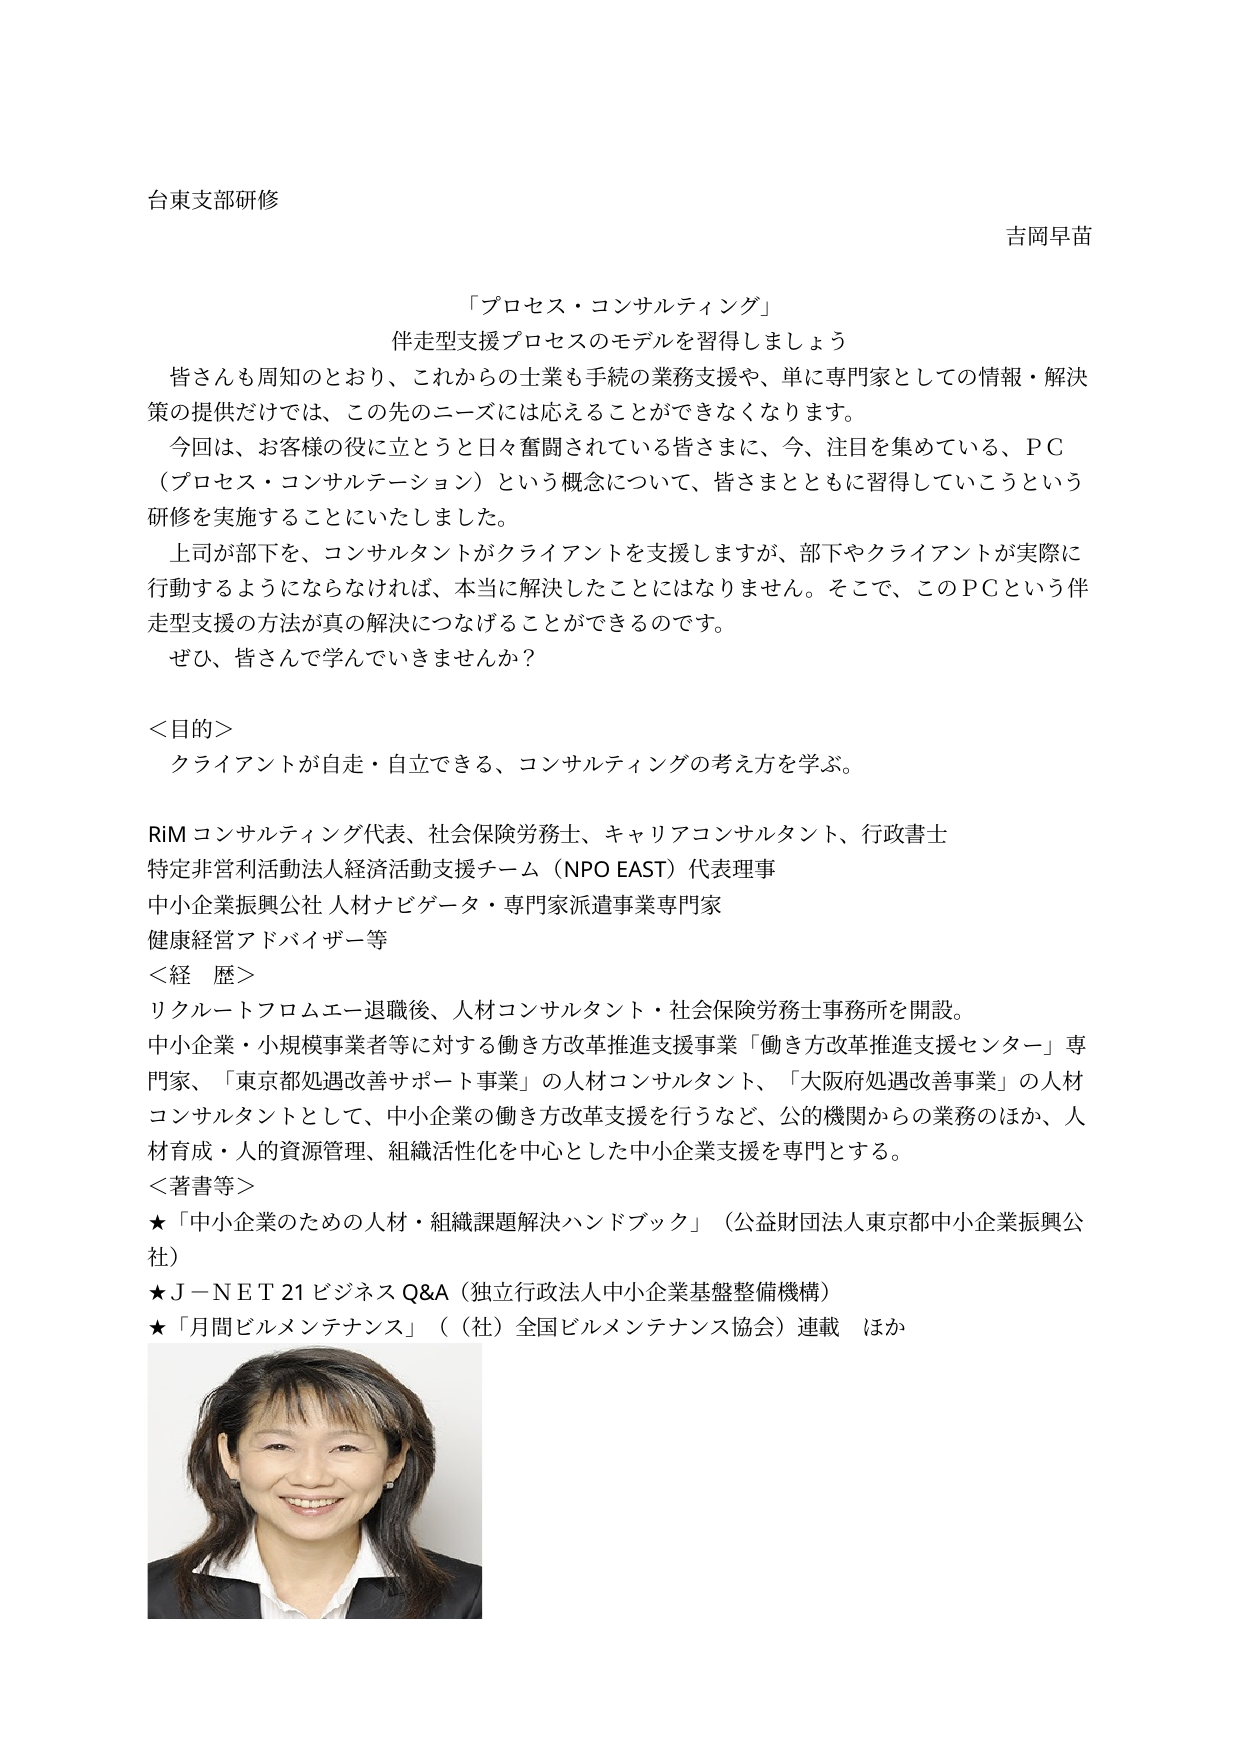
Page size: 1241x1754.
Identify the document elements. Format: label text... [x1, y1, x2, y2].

text 上司が部下を、コンサルタントがクライアントを支援しますが、部下やクライアントが実際に行動するようにならなければ、本当に解決したことにはなりません。そこで、このＰＣという伴走型支援の方法が真の解決につなげることができるのです。 [148, 534, 1092, 639]
text 中小企業振興公社 人材ナビゲータ・専門家派遣事業専門家 [148, 886, 1092, 921]
text 健康経営アドバイザー等 [148, 921, 1092, 956]
text リクルートフロムエー退職後、人材コンサルタント・社会保険労務士事務所を開設。 [148, 992, 1092, 1027]
text 中小企業・小規模事業者等に対する働き方改革推進支援事業「働き方改革推進支援センター」専門家、「東京都処遇改善サポート事業」の人材コンサルタント、「大阪府処遇改善事業」の人材コンサルタントとして、中小企業の働き方改革支援を行うなど、公的機関からの業務のほか、人材育成・人的資源管理、組織活性化を中心とした中小企業支援を専門とする。 [148, 1027, 1092, 1168]
text ＜目的＞ [148, 710, 1092, 745]
text 今回は、お客様の役に立とうと日々奮闘されている皆さまに、今、注目を集めている、ＰＣ（プロセス・コンサルテーション）という概念について、皆さまとともに習得していこうという研修を実施することにいたしました。 [148, 428, 1092, 534]
text RiMコンサルティング代表、社会保険労務士、キャリアコンサルタント、行政書士 [148, 816, 1092, 851]
text 吉岡早苗 [148, 217, 1092, 252]
text 「プロセス・コンサルティング」 [148, 287, 1092, 323]
text 特定非営利活動法人経済活動支援チーム（NPO EAST）代表理事 [148, 851, 1092, 886]
text 伴走型支援プロセスのモデルを習得しましょう [148, 323, 1092, 358]
text クライアントが自走・自立できる、コンサルティングの考え方を学ぶ。 [148, 745, 1092, 780]
text ＜経 歴＞ [148, 956, 1092, 992]
text ★「月間ビルメンテナンス」（（社）全国ビルメンテナンス協会）連載 ほか [148, 1308, 1092, 1344]
picture [147, 1343, 483, 1619]
text ★「中小企業のための人材・組織課題解決ハンドブック」（公益財団法人東京都中小企業振興公社） [148, 1203, 1092, 1273]
text 台東支部研修 [148, 182, 1092, 217]
text ぜひ、皆さんで学んでいきませんか？ [148, 639, 1092, 675]
text 皆さんも周知のとおり、これからの士業も手続の業務支援や、単に専門家としての情報・解決策の提供だけでは、この先のニーズには応えることができなくなります。 [148, 358, 1092, 428]
text ＜著書等＞ [148, 1168, 1092, 1203]
text ★Ｊ－ＮＥＴ21ビジネスQ&A（独立行政法人中小企業基盤整備機構） [148, 1273, 1092, 1308]
